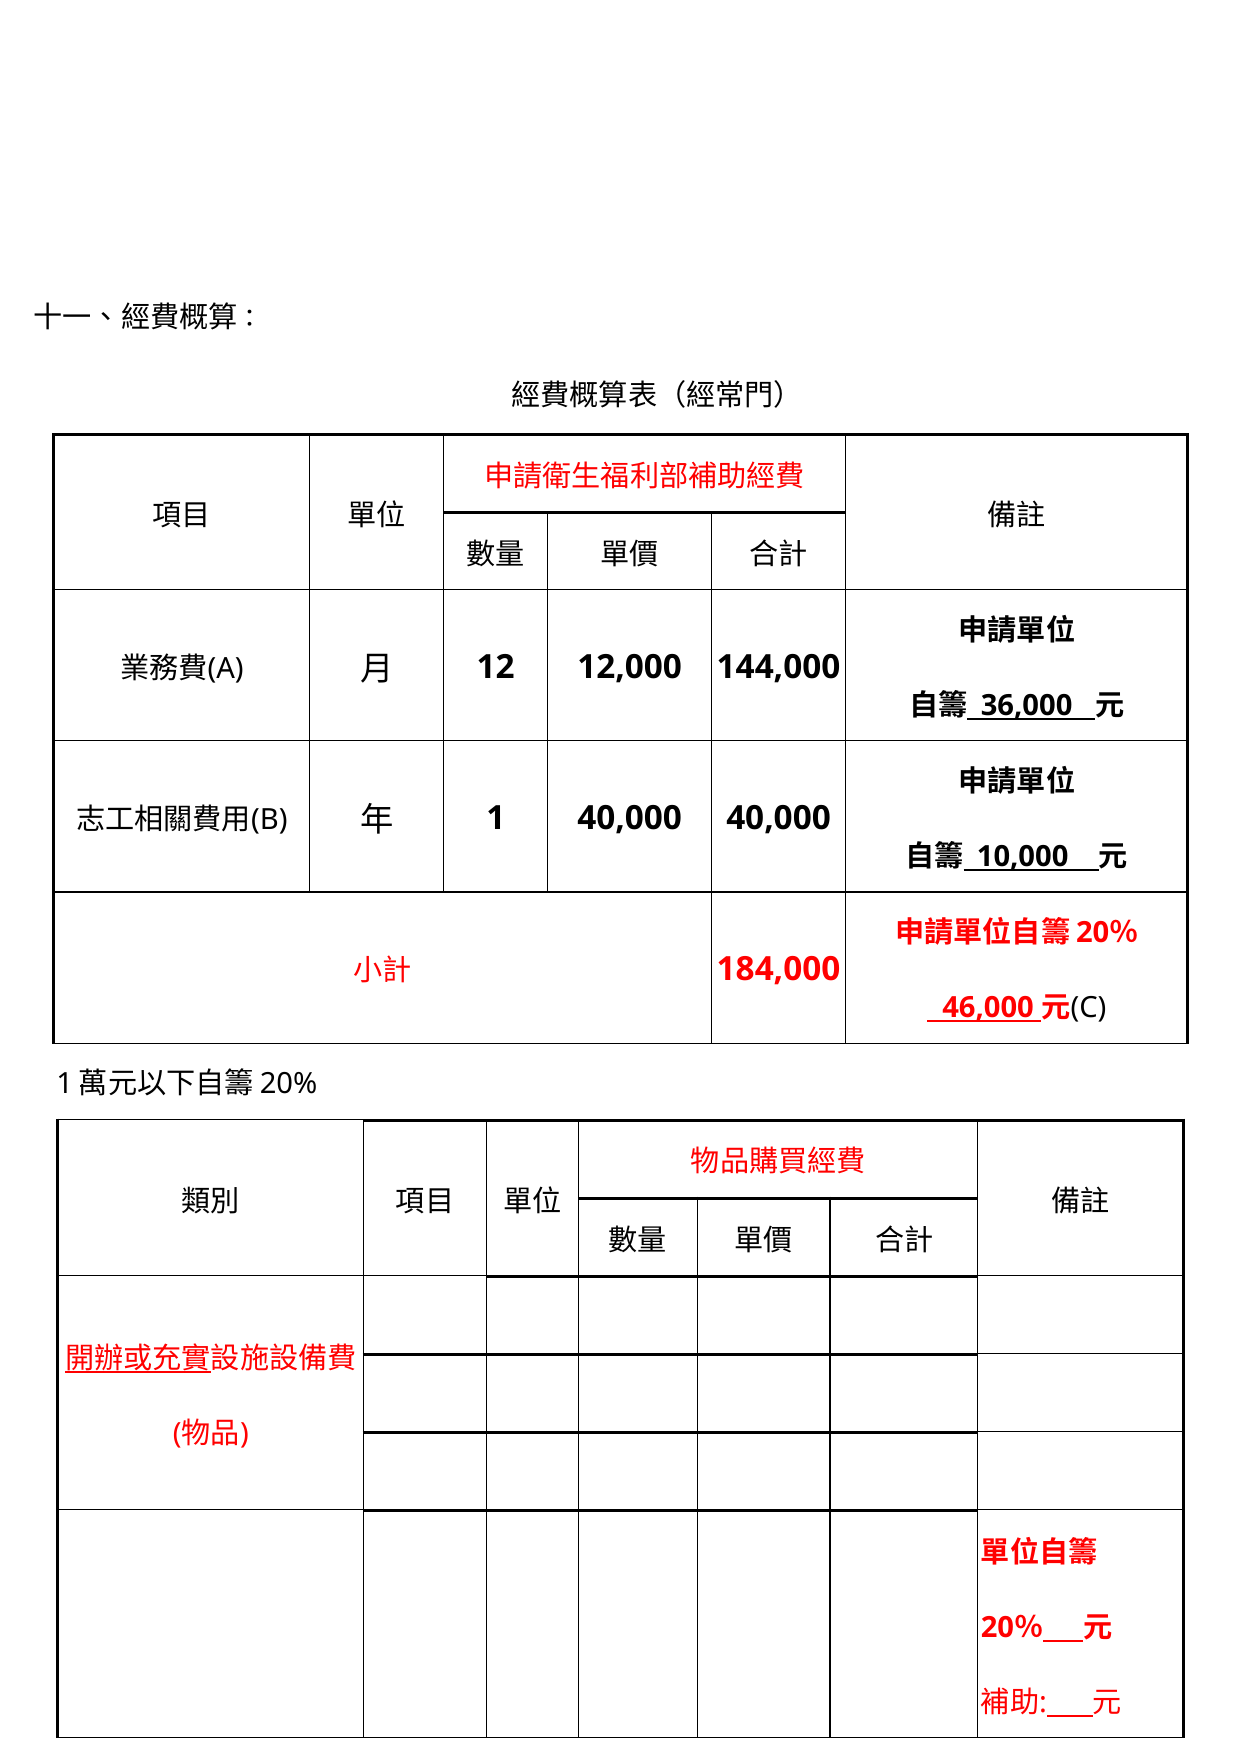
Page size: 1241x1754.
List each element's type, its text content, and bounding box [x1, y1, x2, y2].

table_cell 12 [444, 590, 547, 740]
table_cell 40,000 [548, 741, 711, 891]
table_cell 業務費(A) [55, 590, 309, 740]
table_cell 申請單位 自籌 36,000 元 [846, 590, 1186, 740]
table_cell 項目 [55, 436, 309, 589]
table_cell 合計 [712, 514, 845, 589]
table_cell 12,000 [548, 590, 711, 740]
table_header 經費概算表（經常門） [53, 352, 1188, 433]
table_cell 1萬元以下自籌20% [53, 1044, 1188, 1738]
table_cell 小計 [55, 893, 711, 1042]
table_cell 數量 [444, 514, 547, 589]
table_cell 1 [444, 741, 547, 891]
table_cell 申請單位自籌20％ 46,000 元(C) [846, 893, 1186, 1042]
table_cell 志工相關費用(B) [55, 741, 309, 891]
table_cell 144,000 [712, 590, 845, 740]
table_cell 單位 [310, 436, 443, 589]
table_cell 申請單位 自籌 10,000 元 [846, 741, 1186, 891]
text 十一、經費概算： [19, 277, 1152, 352]
table_cell 備註 [846, 436, 1186, 589]
table_cell 申請衛生福利部補助經費 [444, 436, 845, 511]
table_cell 單價 [548, 514, 711, 589]
table_cell 年 [310, 741, 443, 891]
table_cell 40,000 [712, 741, 845, 891]
table_cell 月 [310, 590, 443, 740]
table_cell 184,000 [712, 893, 845, 1042]
